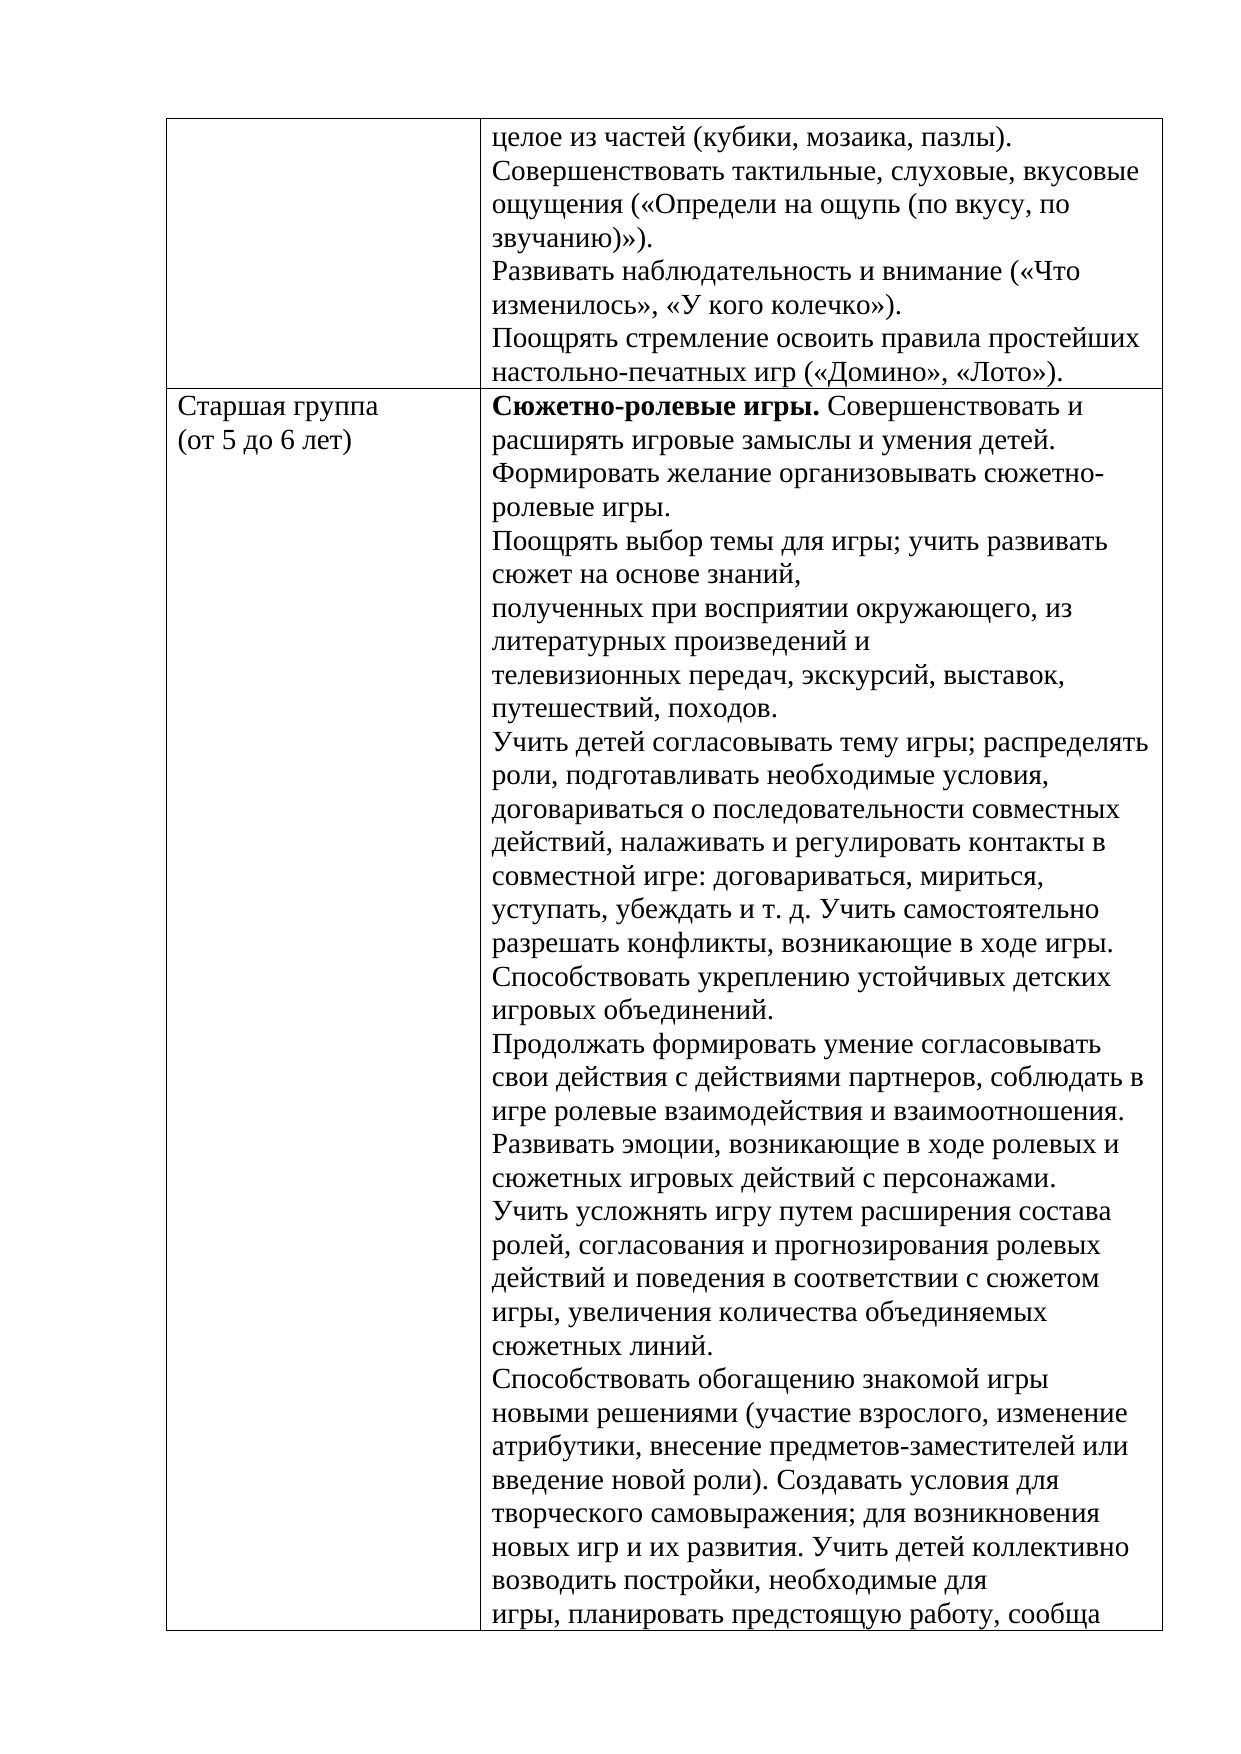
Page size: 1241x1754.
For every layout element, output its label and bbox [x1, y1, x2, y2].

table_cell [167, 389, 480, 1629]
table_cell [481, 389, 1162, 1629]
table_cell [481, 119, 1162, 387]
table_cell [167, 119, 480, 387]
